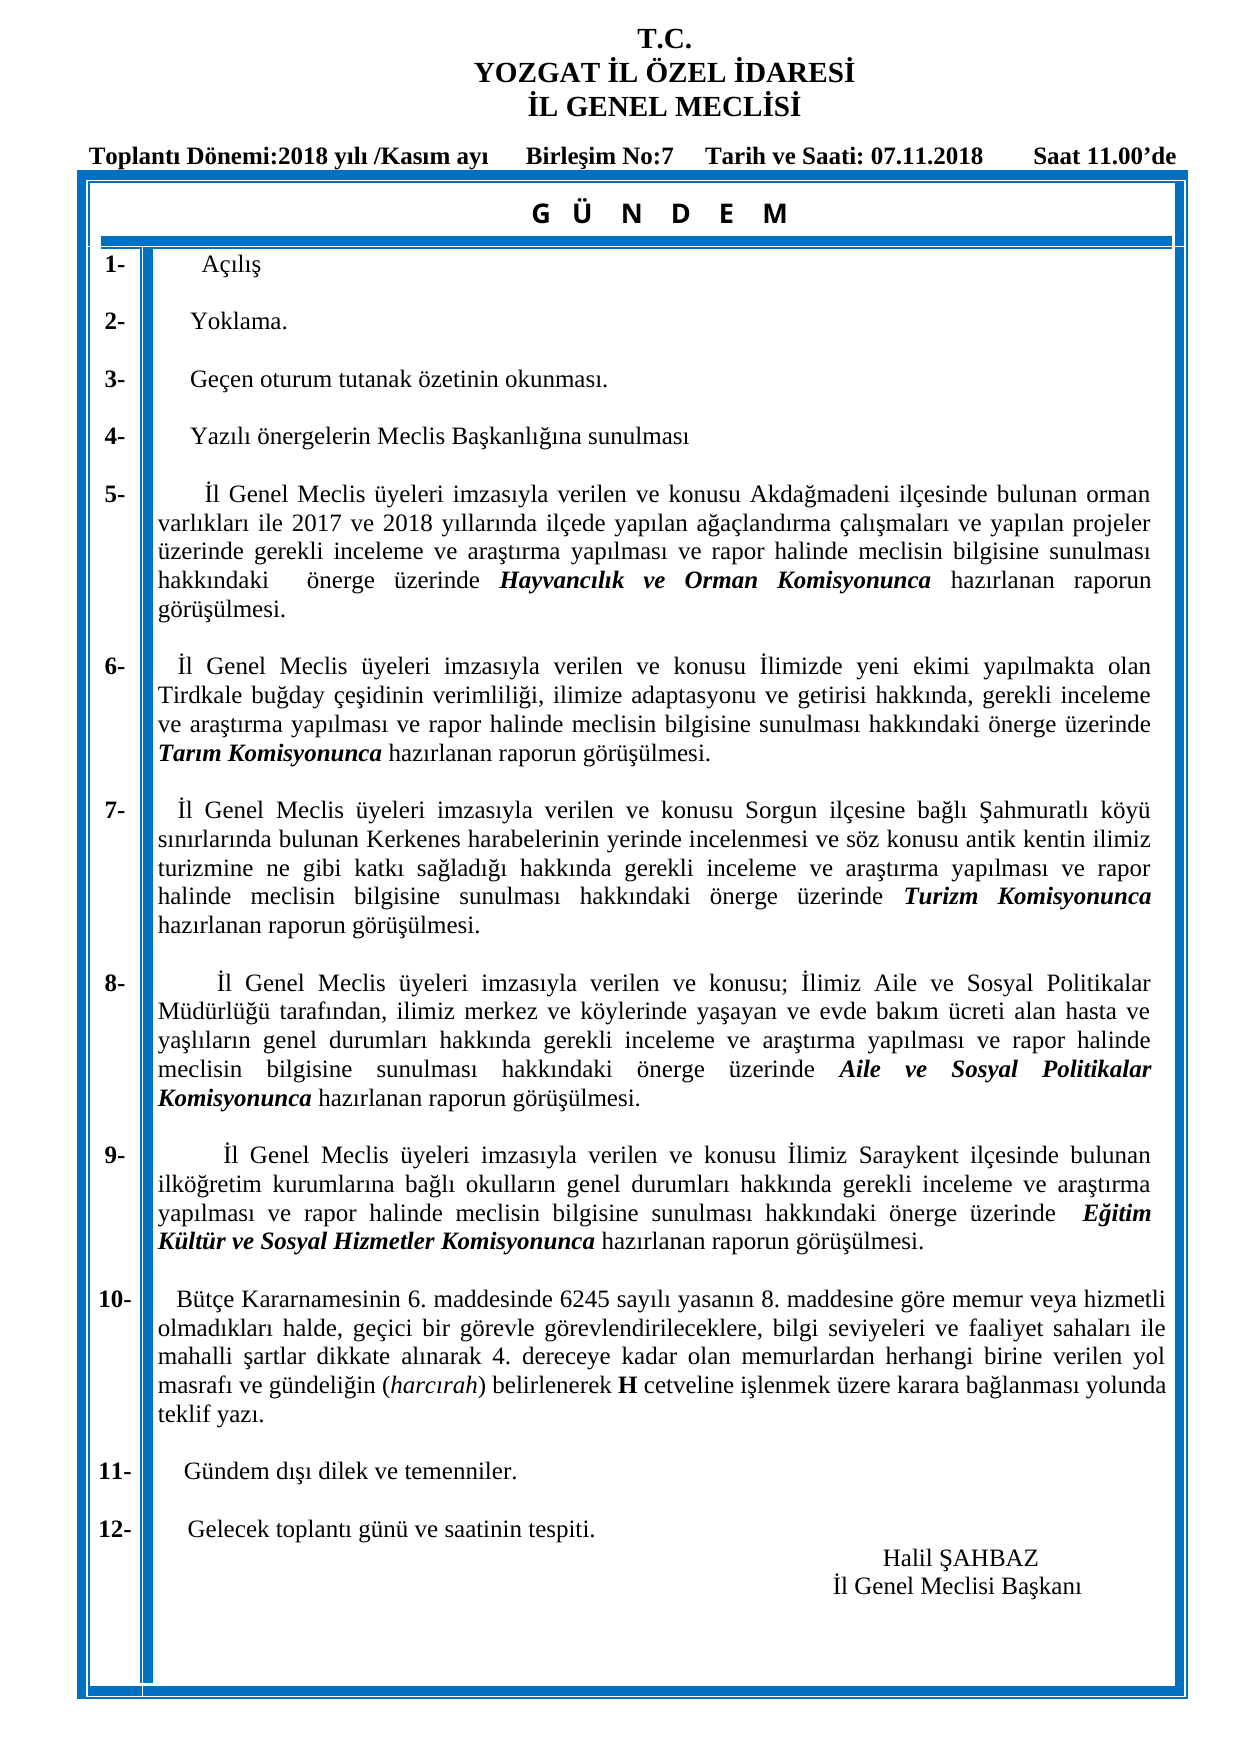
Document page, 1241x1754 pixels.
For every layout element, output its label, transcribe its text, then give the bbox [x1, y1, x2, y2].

text T.C. [148, 22, 1181, 55]
table_header G Ü N D E M [90, 183, 1175, 236]
text Toplantı Dönemi:2018 yılı /Kasım ayı Birleşim No:7 Tarih ve Saati: 07.11.2018 Saat 11.00’de [88, 141, 1185, 170]
text YOZGAT İL ÖZEL İDARESİ [148, 55, 1181, 89]
table_cell 1- 2- 3- 4- 5- 6- 7- 8- 9- 10- 11- 12- [86, 236, 146, 1686]
table_cell Açılış Yoklama. Geçen oturum tutanak özetinin okunması. Yazılı önergelerin Meclis Başkanlığına sunulması İl Genel Meclis üyeleri imzasıyla verilen ve konusu Akdağmadeni ilçesinde bulunan orman varlıkları ile 2017 ve 2018 yıllarında ilçede yapılan ağaçlandırma çalışmaları ve yapılan projeler üzerinde gerekli inceleme ve araştırma yapılması ve rapor halinde meclisin bilgisine sunulması hakkındaki önerge üzerinde Hayvancılık ve Orman Komisyonunca hazırlanan raporun görüşülmesi. İl Genel Meclis üyeleri imzasıyla verilen ve konusu İlimizde yeni ekimi yapılmakta olan Tirdkale buğday çeşidinin verimliliği, ilimize adaptasyonu ve getirisi hakkında, gerekli inceleme ve araştırma yapılması ve rapor halinde meclisin bilgisine sunulması hakkındaki önerge üzerinde Tarım Komisyonunca hazırlanan raporun görüşülmesi. İl Genel Meclis üyeleri imzasıyla verilen ve konusu Sorgun ilçesine bağlı Şahmuratlı köyü sınırlarında bulunan Kerkenes harabelerinin yerinde incelenmesi ve söz konusu antik kentin ilimiz turizmine ne gibi katkı sağladığı hakkında gerekli inceleme ve araştırma yapılması ve rapor halinde meclisin bilgisine sunulması hakkındaki önerge üzerinde Turizm Komisyonunca hazırlanan raporun görüşülmesi. İl Genel Meclis üyeleri imzasıyla verilen ve konusu; İlimiz Aile ve Sosyal Politikalar Müdürlüğü tarafından, ilimiz merkez ve köylerinde yaşayan ve evde bakım ücreti alan hasta ve yaşlıların genel durumları hakkında gerekli inceleme ve araştırma yapılması ve rapor halinde meclisin bilgisine sunulması hakkındaki önerge üzerinde Aile ve Sosyal Politikalar Komisyonunca hazırlanan raporun görüşülmesi. İl Genel Meclis üyeleri imzasıyla verilen ve konusu İlimiz Saraykent ilçesinde bulunan ilköğretim kurumlarına bağlı okulların genel durumları hakkında gerekli inceleme ve araştırma yapılması ve rapor halinde meclisin bilgisine sunulması hakkındaki önerge üzerinde Eğitim Kültür ve Sosyal Hizmetler Komisyonunca hazırlanan raporun görüşülmesi. Bütçe Kararnamesinin 6. maddesinde 6245 sayılı yasanın 8. maddesine göre memur veya hizmetli olmadıkları halde, geçici bir görevle görevlendirileceklere, bilgi seviyeleri ve faaliyet sahaları ile mahalli şartlar dikkate alınarak 4. dereceye kadar olan memurlardan herhangi birine verilen yol masrafı ve gündeliğin (harcırah) belirlenerek H cetveline işlenmek üzere karara bağlanması yolunda teklif yazı. Gündem dışı dilek ve temenniler. Gelecek toplantı günü ve saatinin tespiti. Halil ŞAHBAZ İl Genel Meclisi Başkanı [146, 236, 1181, 1686]
text İL GENEL MECLİSİ [148, 89, 1181, 122]
